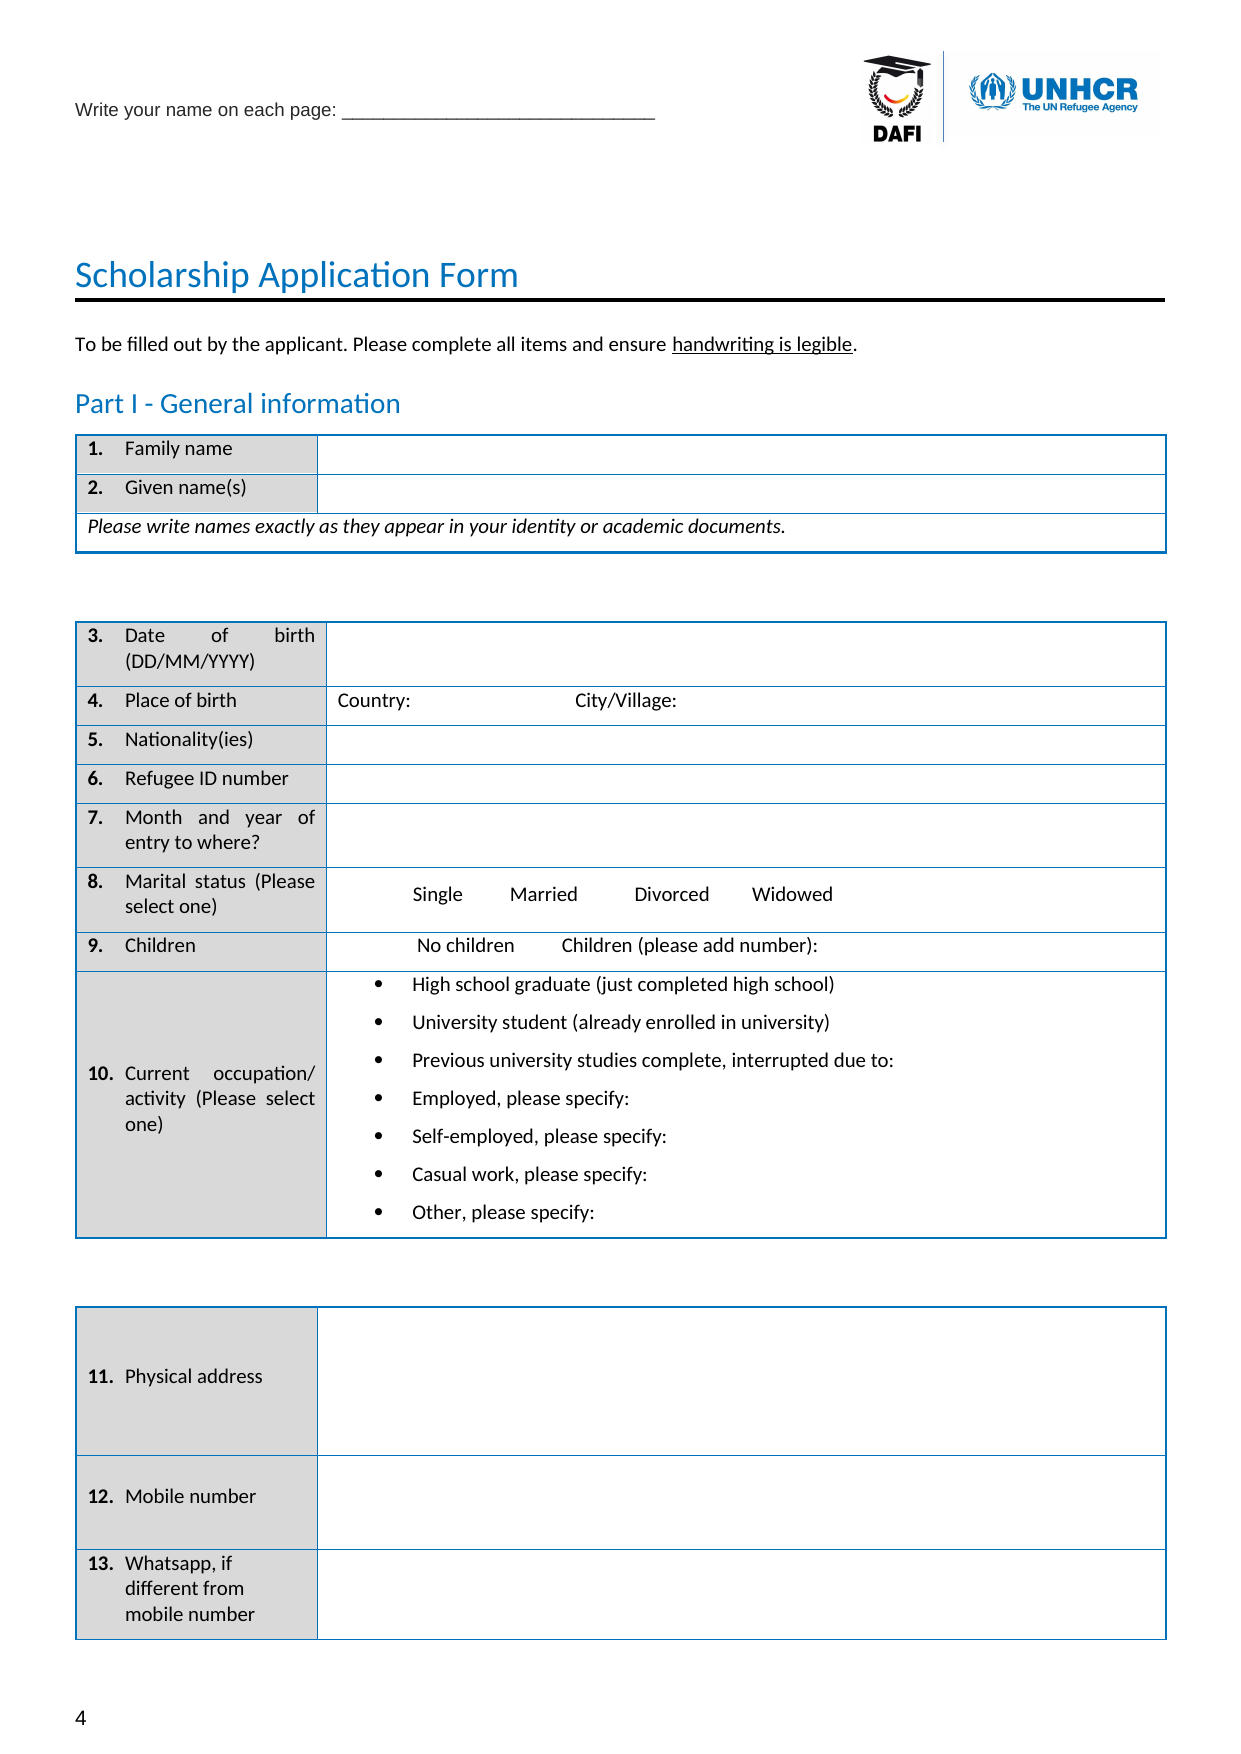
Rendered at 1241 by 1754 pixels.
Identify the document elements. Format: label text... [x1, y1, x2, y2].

table_cell [327, 804, 1165, 867]
table_cell Place of birth [77, 687, 326, 725]
table_header Date of birth (DD/MM/YYYY) [77, 623, 326, 686]
table_header [318, 436, 1165, 473]
table_cell Whatsapp, if different from mobile number [77, 1550, 317, 1639]
table_cell [327, 726, 1165, 764]
table_cell [327, 765, 1165, 803]
table_cell Nationality(ies) [77, 726, 326, 764]
table_cell Given name(s) [77, 475, 317, 512]
table_cell Marital status (Please select one) [77, 868, 326, 932]
table_cell Refugee ID number [77, 765, 326, 803]
table_cell [318, 475, 1165, 512]
picture [947, 51, 1160, 134]
table_cell High school graduate (just completed high school) University student (already enrolled in university) Previous university studies complete, interrupted due to: Employed, please specify: Self-employed, please specify: Casual work, please specify: Other, please specify: [327, 972, 1165, 1237]
table_cell Country: City/Village: [327, 687, 1165, 725]
table_cell Children [77, 933, 326, 971]
subtitle Part I - General information [75, 385, 1165, 421]
table_header [327, 623, 1165, 686]
table_cell [318, 1456, 1165, 1549]
picture [861, 52, 933, 145]
table_header Family name [77, 436, 317, 473]
table_cell Single Married Divorced Widowed [327, 868, 1165, 932]
subtitle Scholarship Application Form [75, 251, 1165, 298]
table_cell Please write names exactly as they appear in your identity or academic documents. [77, 514, 1165, 551]
table_cell Month and year of entry to where? [77, 804, 326, 867]
text To be filled out by the applicant. Please complete all items and ensure handwriting is legible. [75, 331, 1165, 356]
table_cell [318, 1550, 1165, 1639]
table_cell Current occupation/ activity (Please select one) [77, 972, 326, 1237]
table_cell No children Children (please add number): [327, 933, 1165, 971]
table_header Physical address [77, 1308, 317, 1455]
table_cell Mobile number [77, 1456, 317, 1549]
table_header [318, 1308, 1165, 1455]
